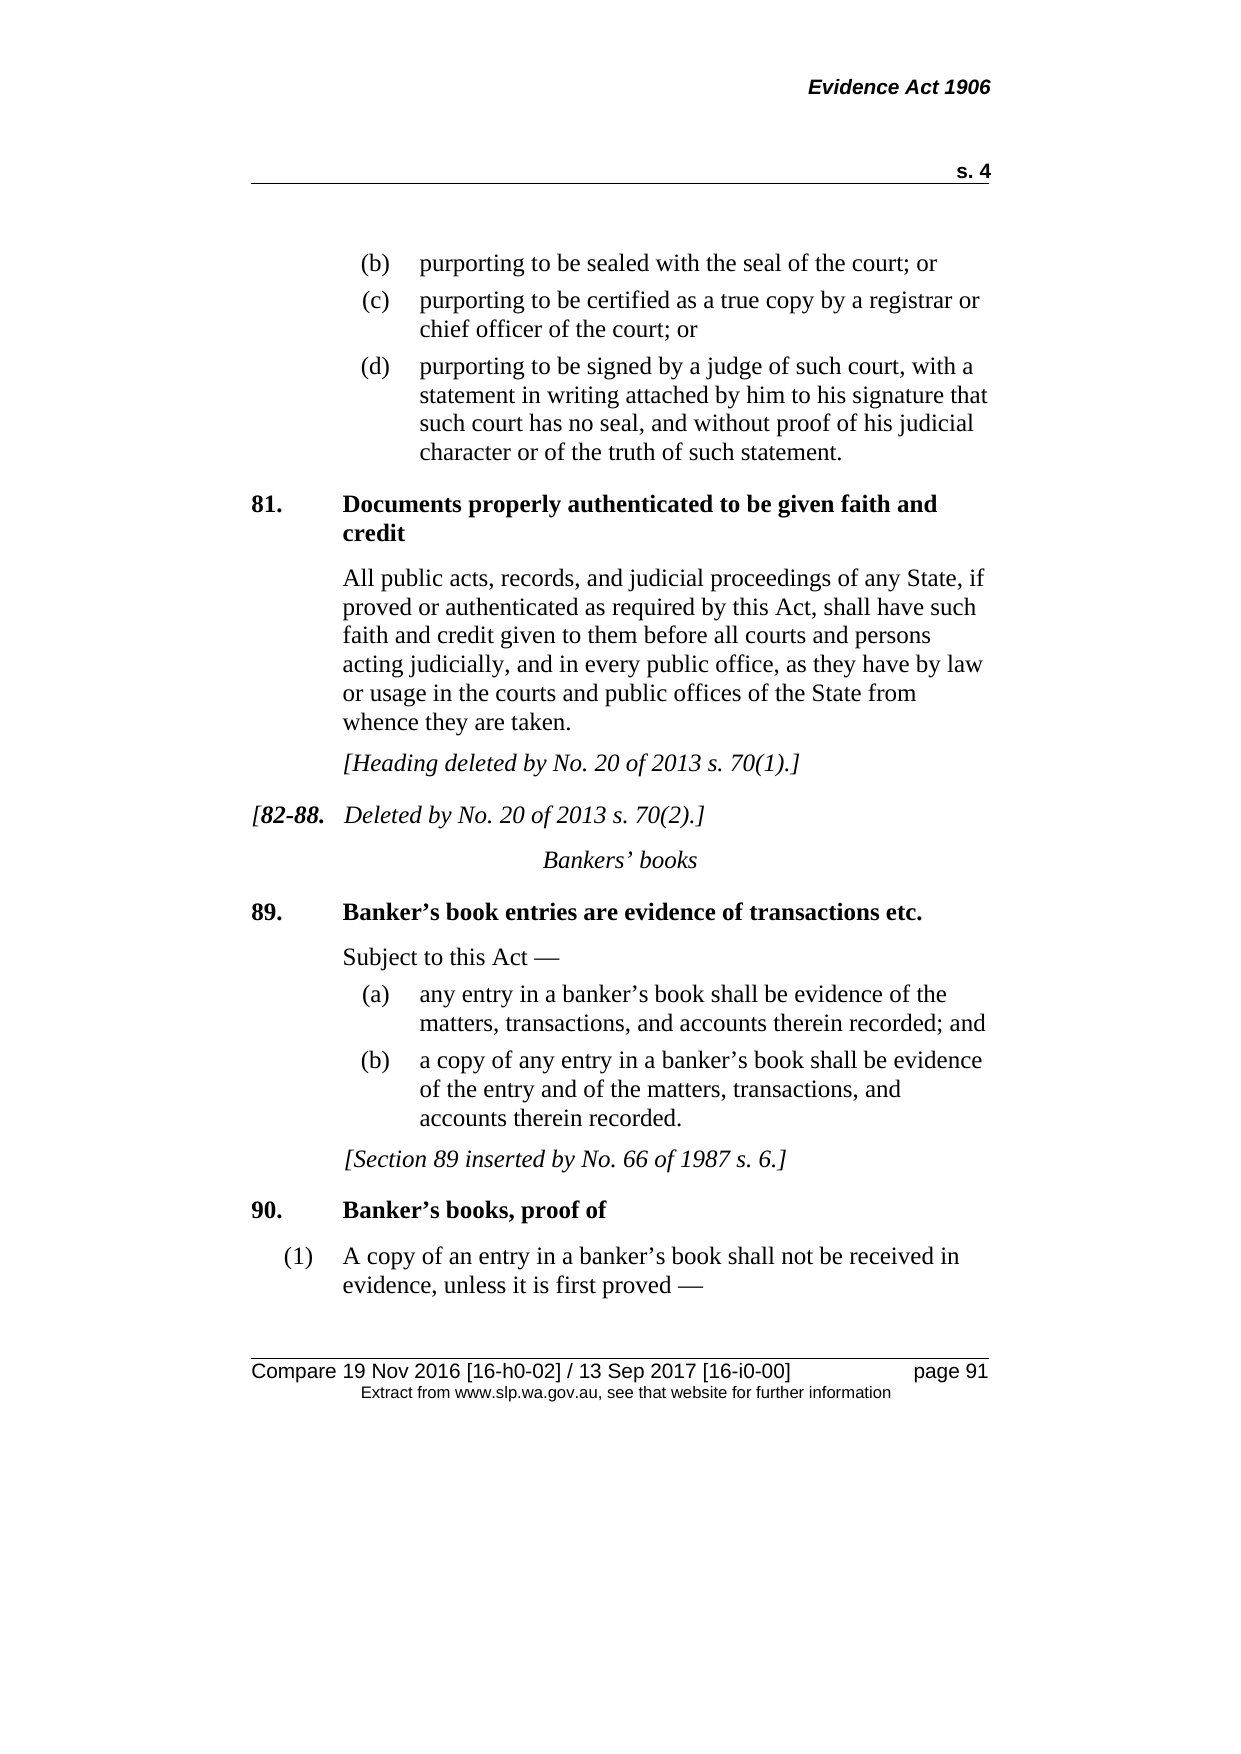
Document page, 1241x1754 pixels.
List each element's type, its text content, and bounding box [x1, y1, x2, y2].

subtitle 81. Documents properly authenticated to be given faith and credit [251, 489, 989, 546]
text (1) A copy of an entry in a banker’s book shall not be received in evidence, unless it is first proved — [251, 1241, 989, 1298]
text (a) any entry in a banker’s book shall be evidence of the matters, transactions, and accounts therein recorded; and [251, 979, 989, 1037]
text (c) purporting to be certified as a true copy by a registrar or chief officer of the court; or [251, 285, 989, 343]
text All public acts, records, and judicial proceedings of any State, if proved or authenticated as required by this Act, shall have such faith and credit given to them before all courts and persons acting judicially, and in every public office, as they have by law or usage in the courts and public offices of the State from whence they are taken. [251, 563, 989, 736]
text [Section 89 inserted by No. 66 of 1987 s. 6.] [251, 1144, 989, 1173]
text [82-88. Deleted by No. 20 of 2013 s. 70(2).] [251, 800, 989, 828]
subtitle [Heading deleted by No. 20 of 2013 s. 70(1).] [251, 748, 989, 777]
text (b) a copy of any entry in a banker’s book shall be evidence of the entry and of the matters, transactions, and accounts therein recorded. [251, 1045, 989, 1131]
text (b) purporting to be sealed with the seal of the court; or [251, 248, 989, 277]
subtitle Bankers’ books [251, 845, 989, 874]
subtitle 90. Banker’s books, proof of [251, 1196, 989, 1224]
text (d) purporting to be signed by a judge of such court, with a statement in writing attached by him to his signature that such court has no seal, and without proof of his judicial character or of the truth of such statement. [251, 351, 989, 466]
subtitle 89. Banker’s book entries are evidence of transactions etc. [251, 897, 989, 926]
text Subject to this Act — [251, 942, 989, 971]
